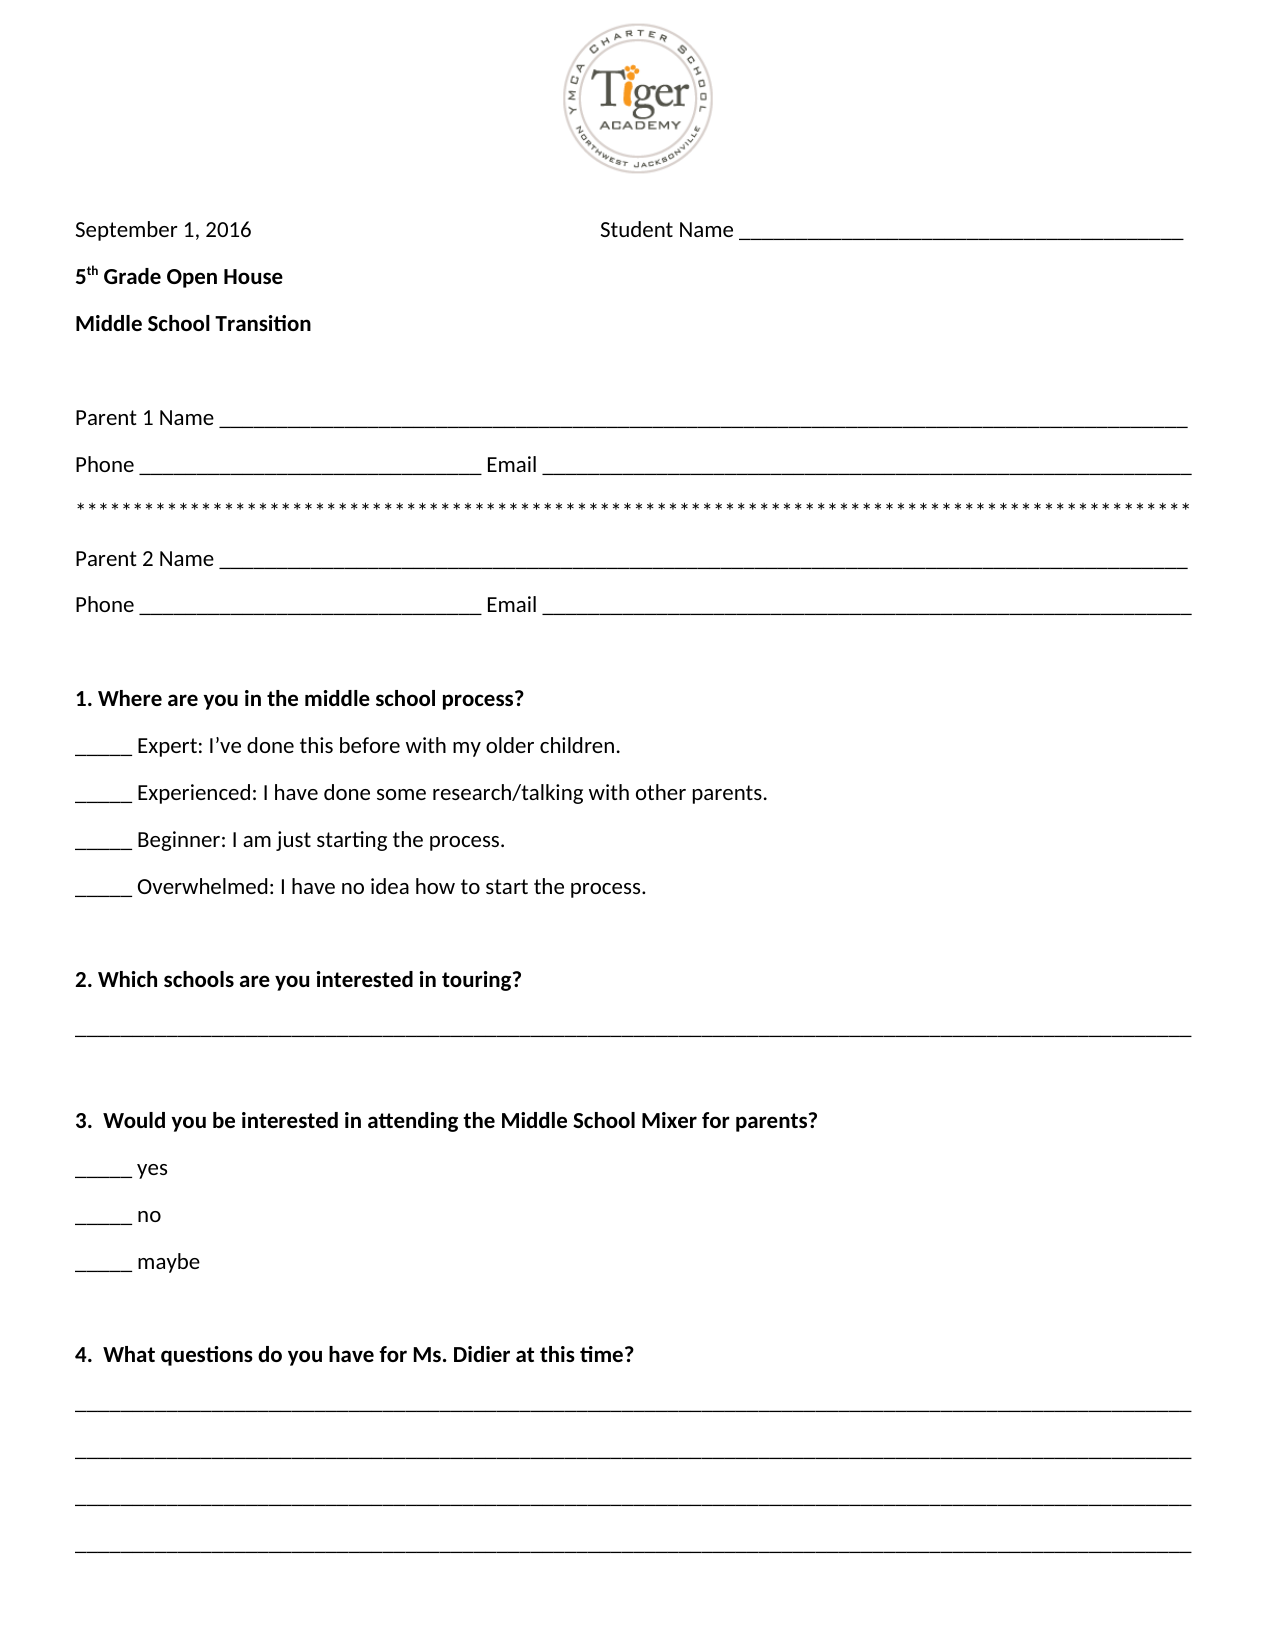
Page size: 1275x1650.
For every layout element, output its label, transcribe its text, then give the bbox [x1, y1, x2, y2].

text _____ Beginner: I am just starting the process. [75, 825, 1200, 853]
text Parent 2 Name _____________________________________________________________________________________ [75, 544, 1200, 572]
text 4. What questions do you have for Ms. Didier at this time? [75, 1341, 1200, 1369]
text __________________________________________________________________________________________________ [75, 1528, 1200, 1556]
text _____ Expert: I’ve done this before with my older children. [75, 731, 1200, 759]
text __________________________________________________________________________________________________ [75, 1012, 1200, 1041]
text _____ Overwhelmed: I have no idea how to start the process. [75, 872, 1200, 900]
text Phone ______________________________ Email _________________________________________________________ [75, 450, 1200, 478]
text 5th Grade Open House [75, 262, 1200, 291]
text __________________________________________________________________________________________________ [75, 1434, 1200, 1462]
text 1. Where are you in the middle school process? [75, 684, 1200, 712]
text Middle School Transition [75, 309, 1200, 337]
text _____ maybe [75, 1247, 1200, 1275]
text _____ yes [75, 1153, 1200, 1181]
text ************************************************************************************************** [75, 497, 1200, 525]
text __________________________________________________________________________________________________ [75, 1481, 1200, 1509]
text Phone ______________________________ Email _________________________________________________________ [75, 591, 1200, 619]
picture [555, 7, 720, 189]
text Parent 1 Name _____________________________________________________________________________________ [75, 403, 1200, 431]
text _____ Experienced: I have done some research/talking with other parents. [75, 778, 1200, 806]
text __________________________________________________________________________________________________ [75, 1387, 1200, 1416]
text _____ no [75, 1200, 1200, 1228]
text 2. Which schools are you interested in touring? [75, 966, 1200, 994]
text September 1, 2016 Student Name _______________________________________ [75, 216, 1200, 244]
text 3. Would you be interested in attending the Middle School Mixer for parents? [75, 1106, 1200, 1134]
